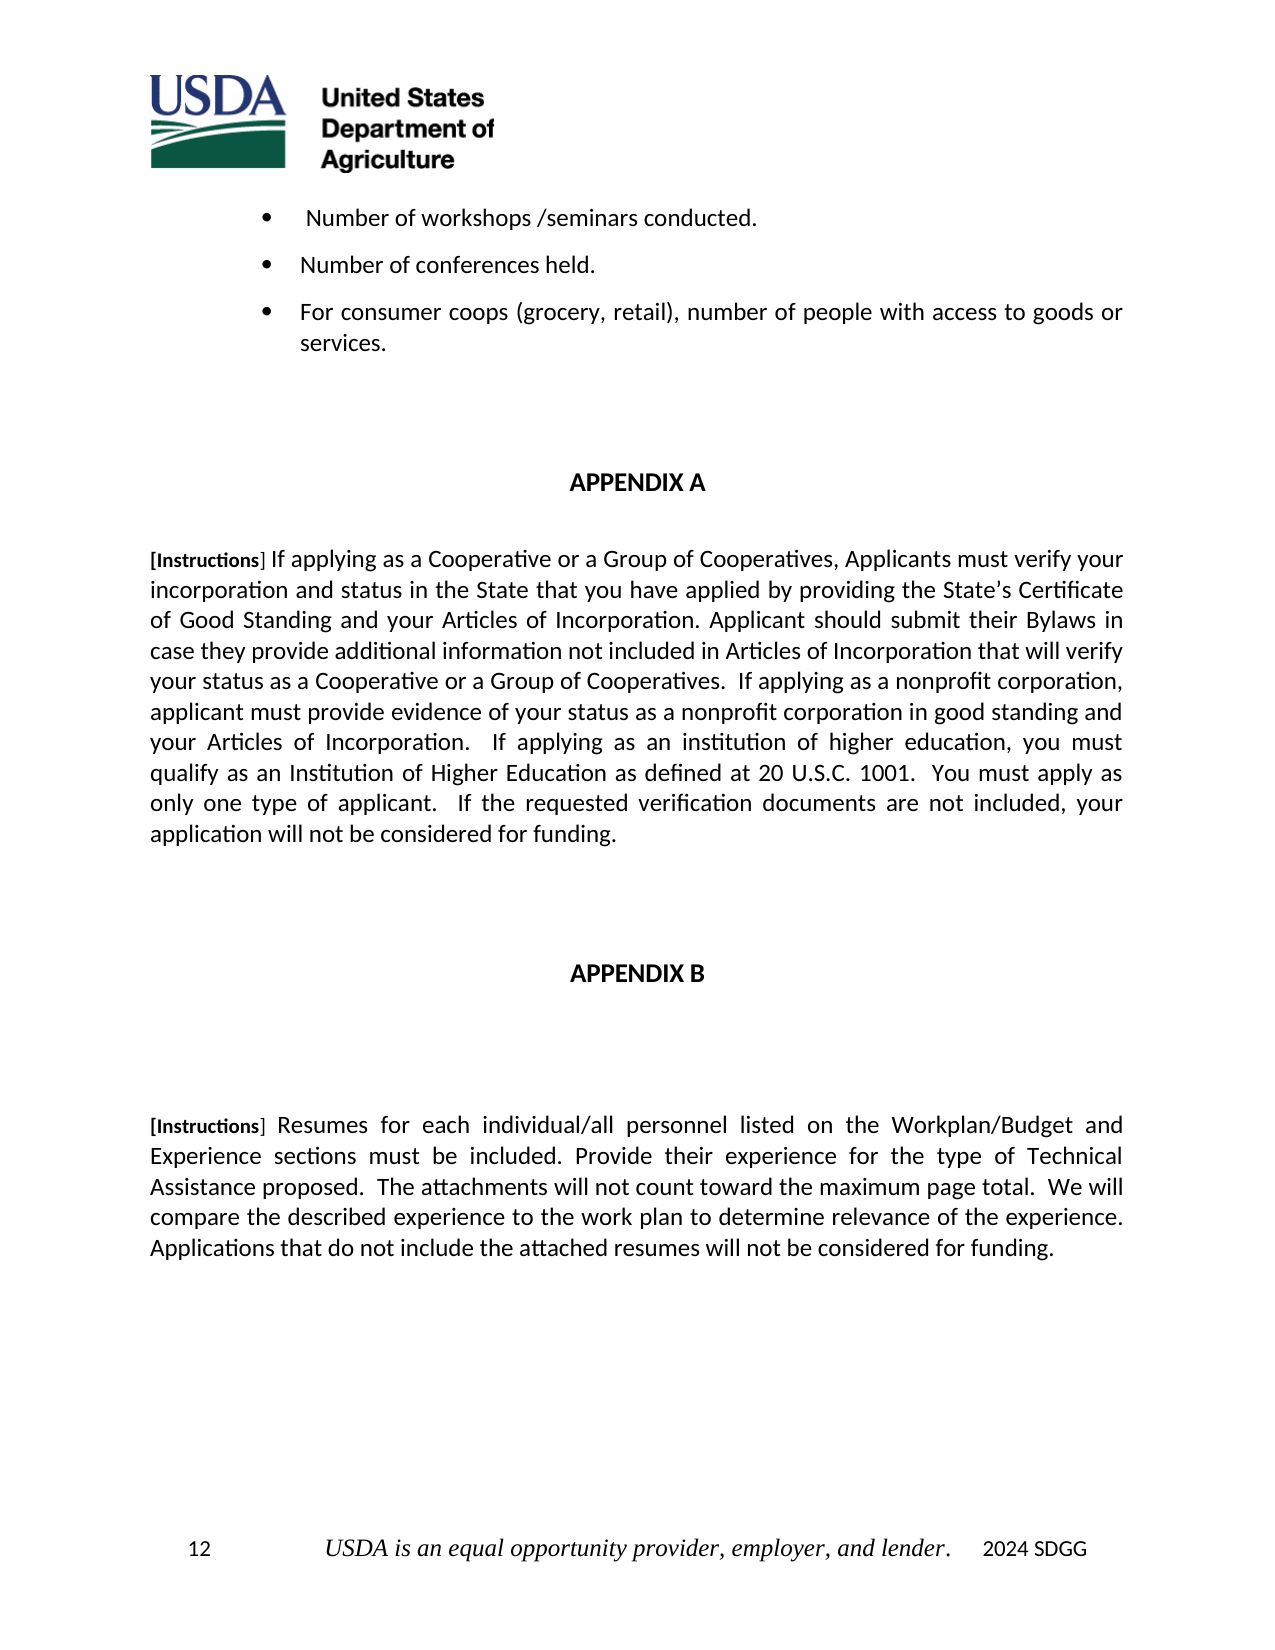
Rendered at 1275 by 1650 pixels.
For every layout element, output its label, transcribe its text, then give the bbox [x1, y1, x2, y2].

list Number of workshops /seminars conducted. [262, 202, 1125, 232]
list Number of conferences held. [262, 249, 1125, 279]
list For consumer coops (grocery, retail), number of people with access to goods or services. [262, 296, 1125, 357]
subtitle Appendix B [150, 956, 1125, 989]
text [Instructions] Resumes for each individual/all personnel listed on the Workplan/Budget and Experience sections must be included. Provide their experience for the type of Technical Assistance proposed. The attachments will not count toward the maximum page total. We will compare the described experience to the work plan to determine relevance of the experience. Applications that do not include the attached resumes will not be considered for funding. [150, 1109, 1125, 1262]
subtitle Appendix A [150, 465, 1125, 498]
text [Instructions] If applying as a Cooperative or a Group of Cooperatives, Applicants must verify your incorporation and status in the State that you have applied by providing the State’s Certificate of Good Standing and your Articles of Incorporation. Applicant should submit their Bylaws in case they provide additional information not included in Articles of Incorporation that will verify your status as a Cooperative or a Group of Cooperatives. If applying as a nonprofit corporation, applicant must provide evidence of your status as a nonprofit corporation in good standing and your Articles of Incorporation. If applying as an institution of higher education, you must qualify as an Institution of Higher Education as defined at 20 U.S.C. 1001. You must apply as only one type of applicant. If the requested verification documents are not included, your application will not be considered for funding. [150, 543, 1125, 848]
picture [150, 75, 494, 173]
